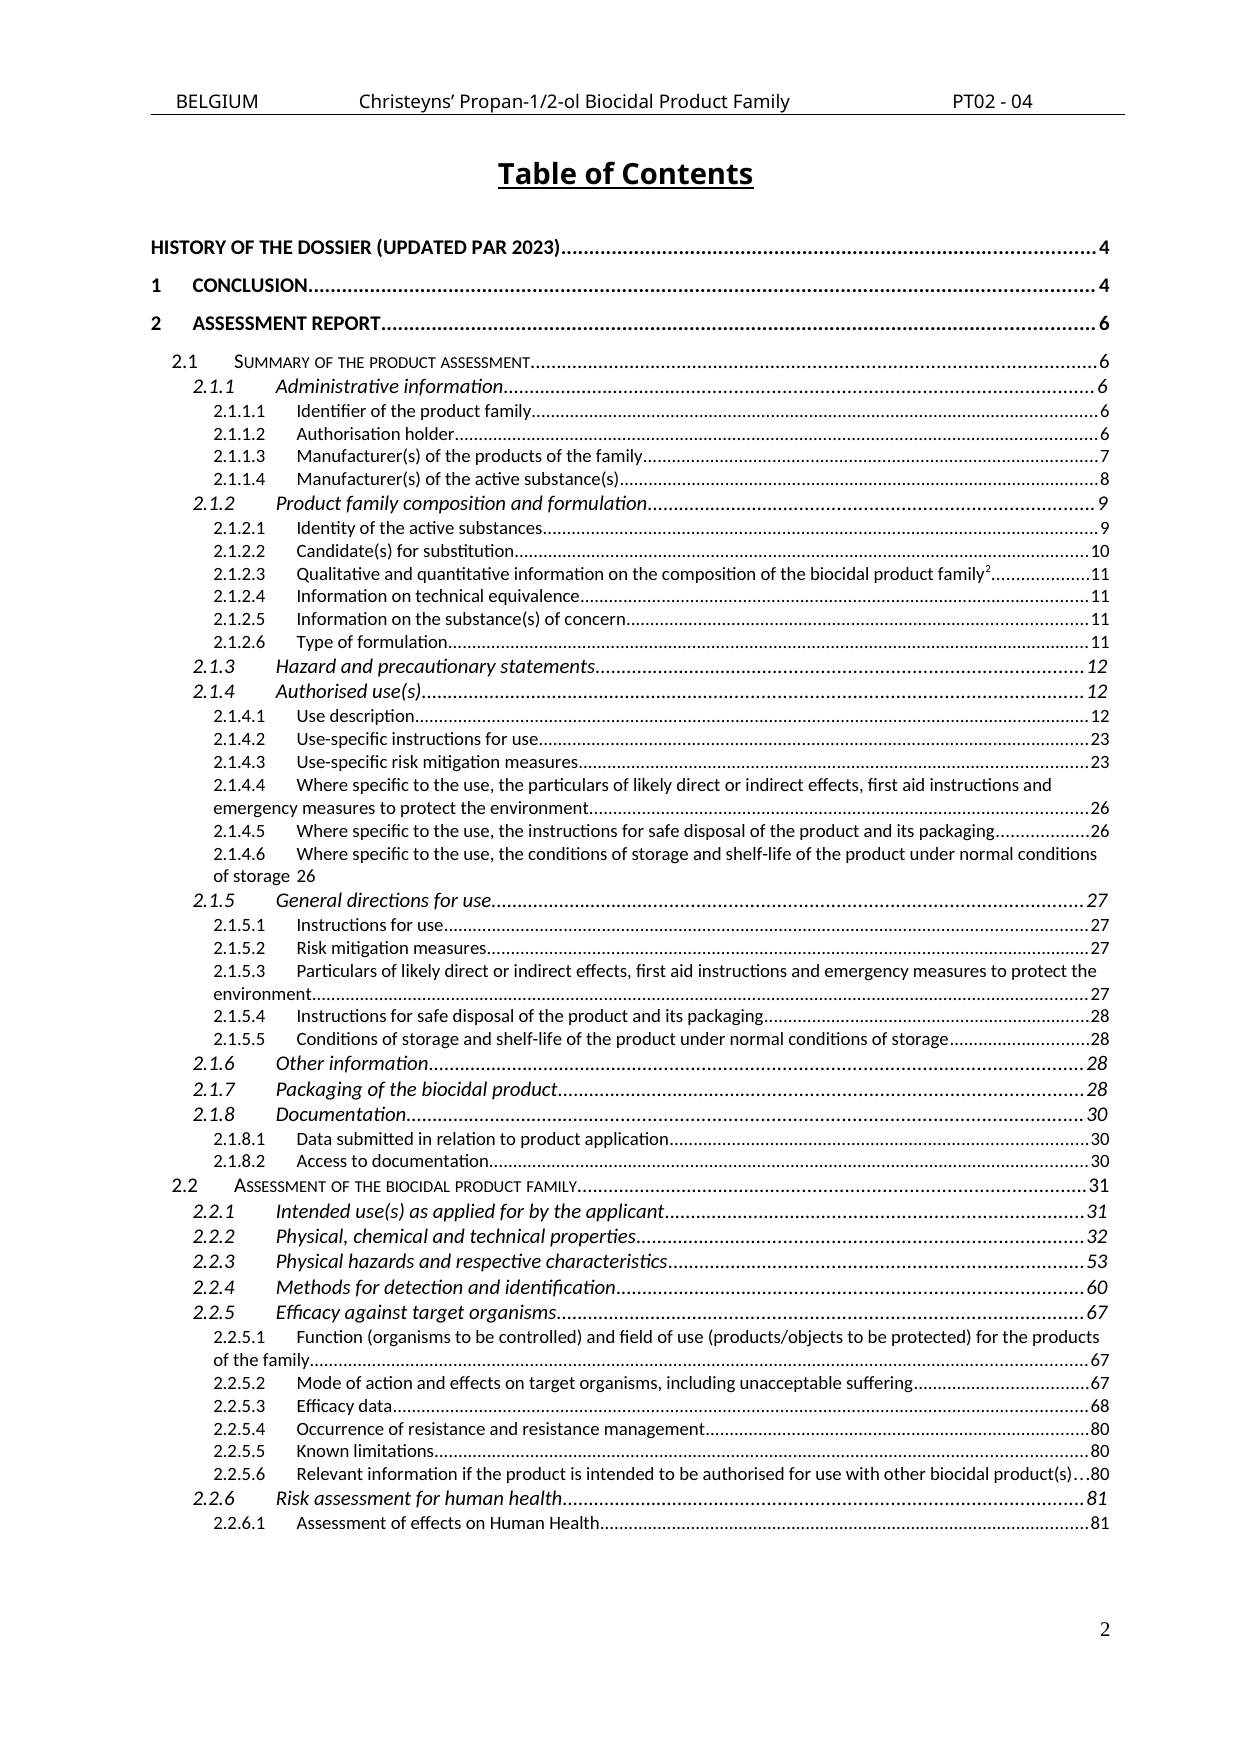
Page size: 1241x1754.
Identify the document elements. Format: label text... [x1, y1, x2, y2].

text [136, 153, 1115, 193]
text 1 CONCLUSION 4 [151, 272, 1110, 297]
text 2.1.2.4 Information on technical equivalence 11 [213, 584, 1110, 607]
text 2.1.5 General directions for use 27 [192, 887, 1110, 913]
text 2.2.5.6 Relevant information if the product is intended to be authorised for use with other biocidal product(s) 80 [213, 1462, 1110, 1485]
text 2.1.5.2 Risk mitigation measures 27 [213, 936, 1110, 959]
text 2.2.3 Physical hazards and respective characteristics 53 [192, 1249, 1110, 1274]
text 2.1.4.5 Where specific to the use, the instructions for safe disposal of the product and its packaging 26 [213, 819, 1110, 842]
text 2.1.4 Authorised use(s) 12 [192, 679, 1110, 704]
text 2.1 Summary of the product assessment 6 [171, 348, 1110, 373]
text 2.1.4.3 Use-specific risk mitigation measures 23 [213, 750, 1110, 773]
text 2.1.1.3 Manufacturer(s) of the products of the family 7 [213, 444, 1110, 467]
text 2.2.5.5 Known limitations 80 [213, 1439, 1110, 1462]
text 2 ASSESSMENT REPORT 6 [151, 310, 1110, 335]
text 2.2.6.1 Assessment of effects on Human Health 81 [213, 1511, 1110, 1534]
text 2.1.4.2 Use-specific instructions for use 23 [213, 727, 1110, 750]
text 2.1.3 Hazard and precautionary statements 12 [192, 653, 1110, 679]
text 2.2.5.4 Occurrence of resistance and resistance management 80 [213, 1417, 1110, 1439]
text 2.1.2.2 Candidate(s) for substitution 10 [213, 539, 1110, 562]
text 2.1.1.1 Identifier of the product family 6 [213, 399, 1110, 422]
text 2.1.2.6 Type of formulation 11 [213, 630, 1110, 653]
text 2.1.4.6 Where specific to the use, the conditions of storage and shelf-life of the product under normal conditions of storage 26 [213, 842, 1110, 887]
text 2.2.2 Physical, chemical and technical properties 32 [192, 1223, 1110, 1249]
text 2.1.2.3 Qualitative and quantitative information on the composition of the biocidal product family2 11 [213, 562, 1110, 584]
text 2.2 Assessment of the biocidal product family 31 [171, 1172, 1110, 1198]
text 2.1.2.5 Information on the substance(s) of concern 11 [213, 607, 1110, 630]
text 2.1.8.2 Access to documentation 30 [213, 1149, 1110, 1172]
text History of the dossier (updated PAR 2023) 4 [151, 234, 1110, 259]
text 2.1.1.4 Manufacturer(s) of the active substance(s) 8 [213, 467, 1110, 490]
text 2.2.6 Risk assessment for human health 81 [192, 1485, 1110, 1511]
text 2.2.1 Intended use(s) as applied for by the applicant 31 [192, 1198, 1110, 1223]
text 2.1.2 Product family composition and formulation 9 [192, 490, 1110, 516]
text 2.2.5.3 Efficacy data 68 [213, 1394, 1110, 1417]
text 2.1.8 Documentation 30 [192, 1101, 1110, 1127]
text 2.1.2.1 Identity of the active substances 9 [213, 516, 1110, 539]
text 2.1.7 Packaging of the biocidal product 28 [192, 1076, 1110, 1101]
text 2.1.1 Administrative information 6 [192, 373, 1110, 399]
text 2.2.5.1 Function (organisms to be controlled) and field of use (products/objects to be protected) for the products of the family 67 [213, 1325, 1110, 1371]
text 2.2.4 Methods for detection and identification 60 [192, 1274, 1110, 1299]
text 2.1.4.1 Use description 12 [213, 704, 1110, 727]
text 2.2.5 Efficacy against target organisms 67 [192, 1299, 1110, 1325]
text 2.1.5.1 Instructions for use 27 [213, 913, 1110, 936]
text 2.1.8.1 Data submitted in relation to product application 30 [213, 1127, 1110, 1149]
text 2.1.5.3 Particulars of likely direct or indirect effects, first aid instructions and emergency measures to protect the environment 27 [213, 959, 1110, 1004]
text 2.2.5.2 Mode of action and effects on target organisms, including unacceptable suffering 67 [213, 1371, 1110, 1394]
text 2.1.6 Other information 28 [192, 1050, 1110, 1076]
text 2.1.5.4 Instructions for safe disposal of the product and its packaging 28 [213, 1004, 1110, 1027]
text 2.1.5.5 Conditions of storage and shelf-life of the product under normal conditions of storage 28 [213, 1027, 1110, 1050]
text 2.1.4.4 Where specific to the use, the particulars of likely direct or indirect effects, first aid instructions and emergency measures to protect the environment 26 [213, 773, 1110, 819]
text 2.1.1.2 Authorisation holder 6 [213, 422, 1110, 444]
